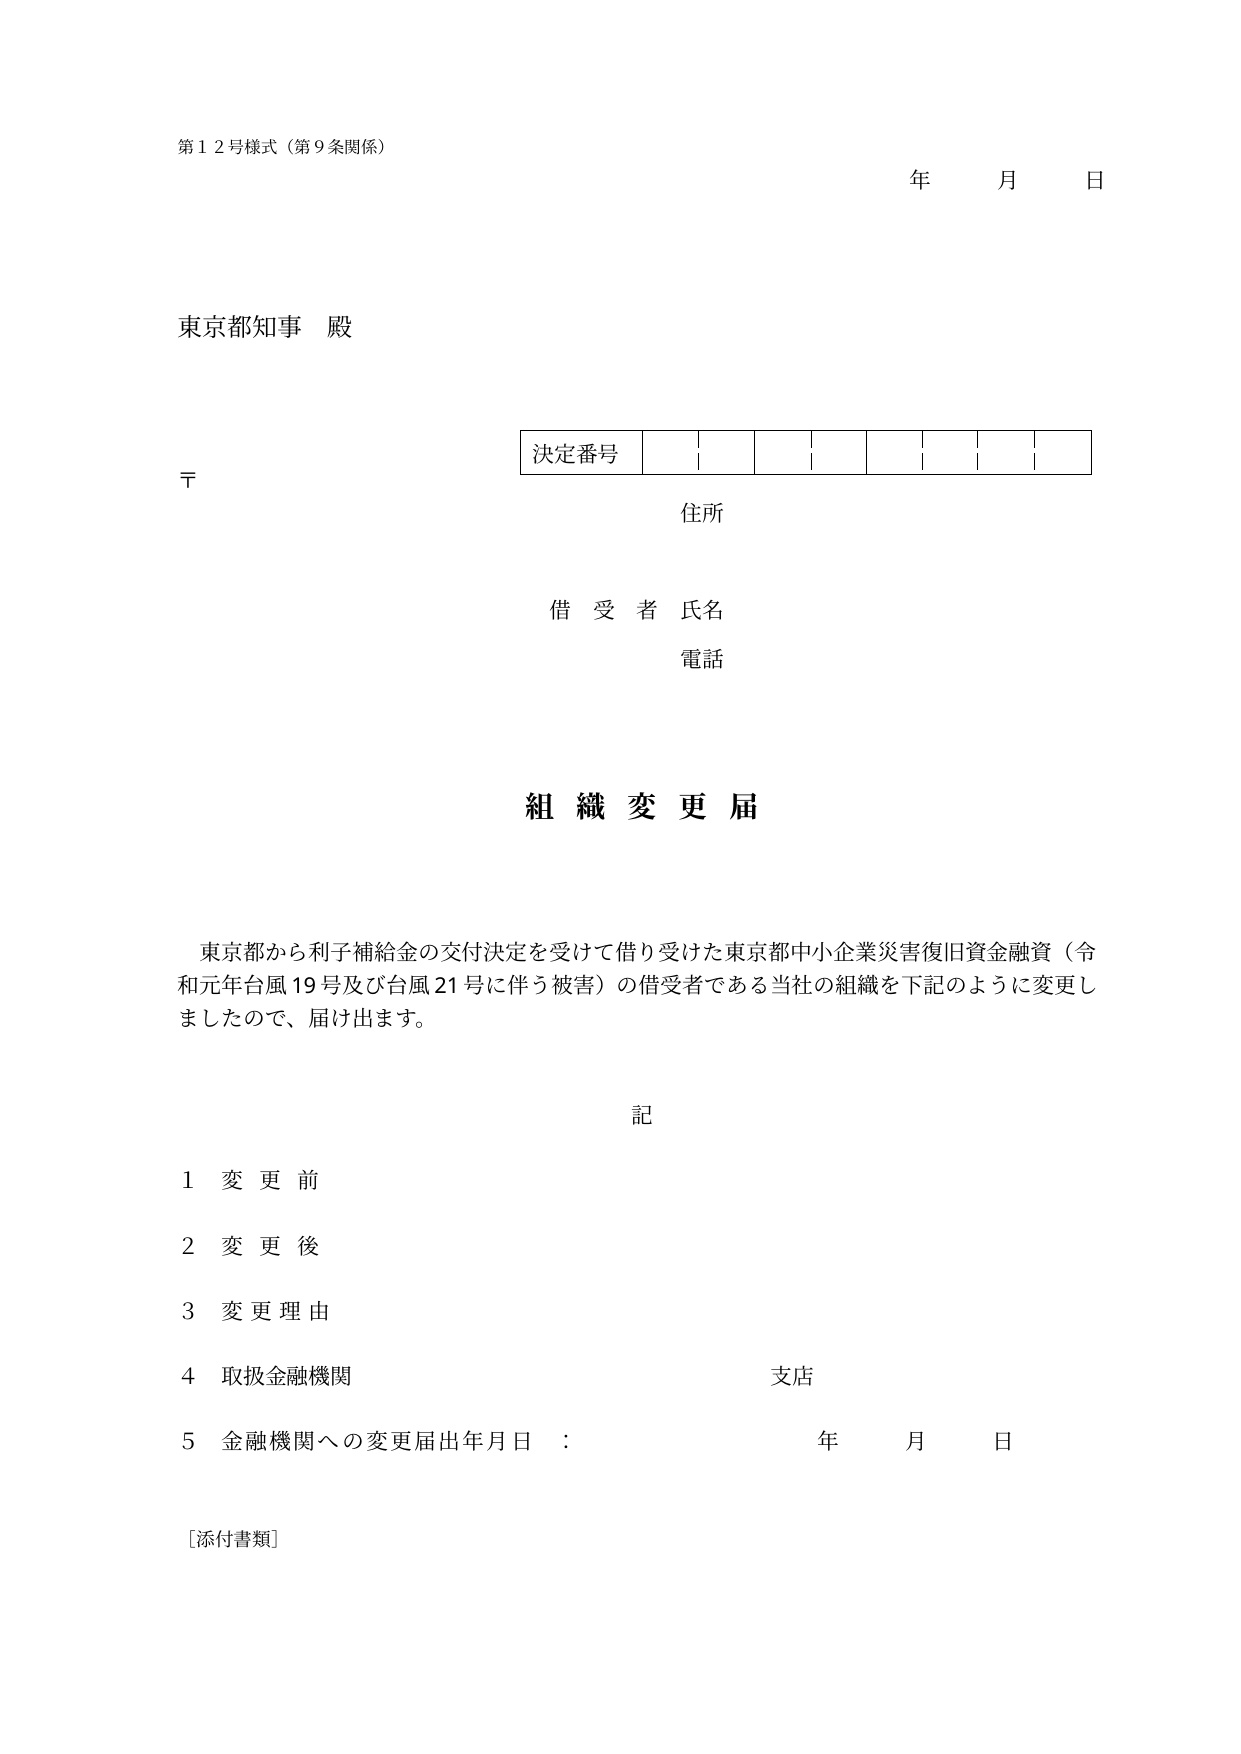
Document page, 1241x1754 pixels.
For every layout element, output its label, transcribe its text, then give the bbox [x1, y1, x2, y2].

text ５ 金融機関への変更届出年月日 ： 年 月 日 [177, 1424, 1114, 1457]
table_header [1034, 431, 1091, 474]
text 借 受 者 氏名 [177, 593, 1114, 626]
text ［添付書類］ [177, 1522, 1139, 1554]
text 東京都知事 殿 [177, 293, 1106, 358]
table_header [699, 431, 754, 474]
table_header [922, 431, 978, 474]
text 組織変更届 [177, 772, 1106, 837]
table_header [811, 431, 866, 474]
text １ 変更前 [177, 1163, 1106, 1196]
table_header [867, 431, 922, 474]
text 東京都から利子補給金の交付決定を受けて借り受けた東京都中小企業災害復旧資金融資（令和元年台風19号及び台風21号に伴う被害）の借受者である当社の組織を下記のように変更しましたので、届け出ます。 [177, 935, 1114, 1033]
text 年 月 日 [177, 163, 1106, 195]
table_header [755, 431, 811, 474]
text ４ 取扱金融機関 支店 [177, 1359, 1114, 1391]
table_header [643, 431, 699, 474]
text ２ 変更後 [177, 1228, 1106, 1261]
subtitle 記 [177, 1098, 1106, 1131]
text 電話 [177, 642, 844, 674]
text ３ 変更理由 [177, 1294, 1106, 1326]
table_header 決定番号 [521, 431, 642, 474]
table_header [978, 431, 1034, 474]
text 住所 [177, 495, 778, 528]
text 第１２号様式（第９条関係） [177, 130, 1106, 163]
text 〒 [177, 463, 1106, 495]
